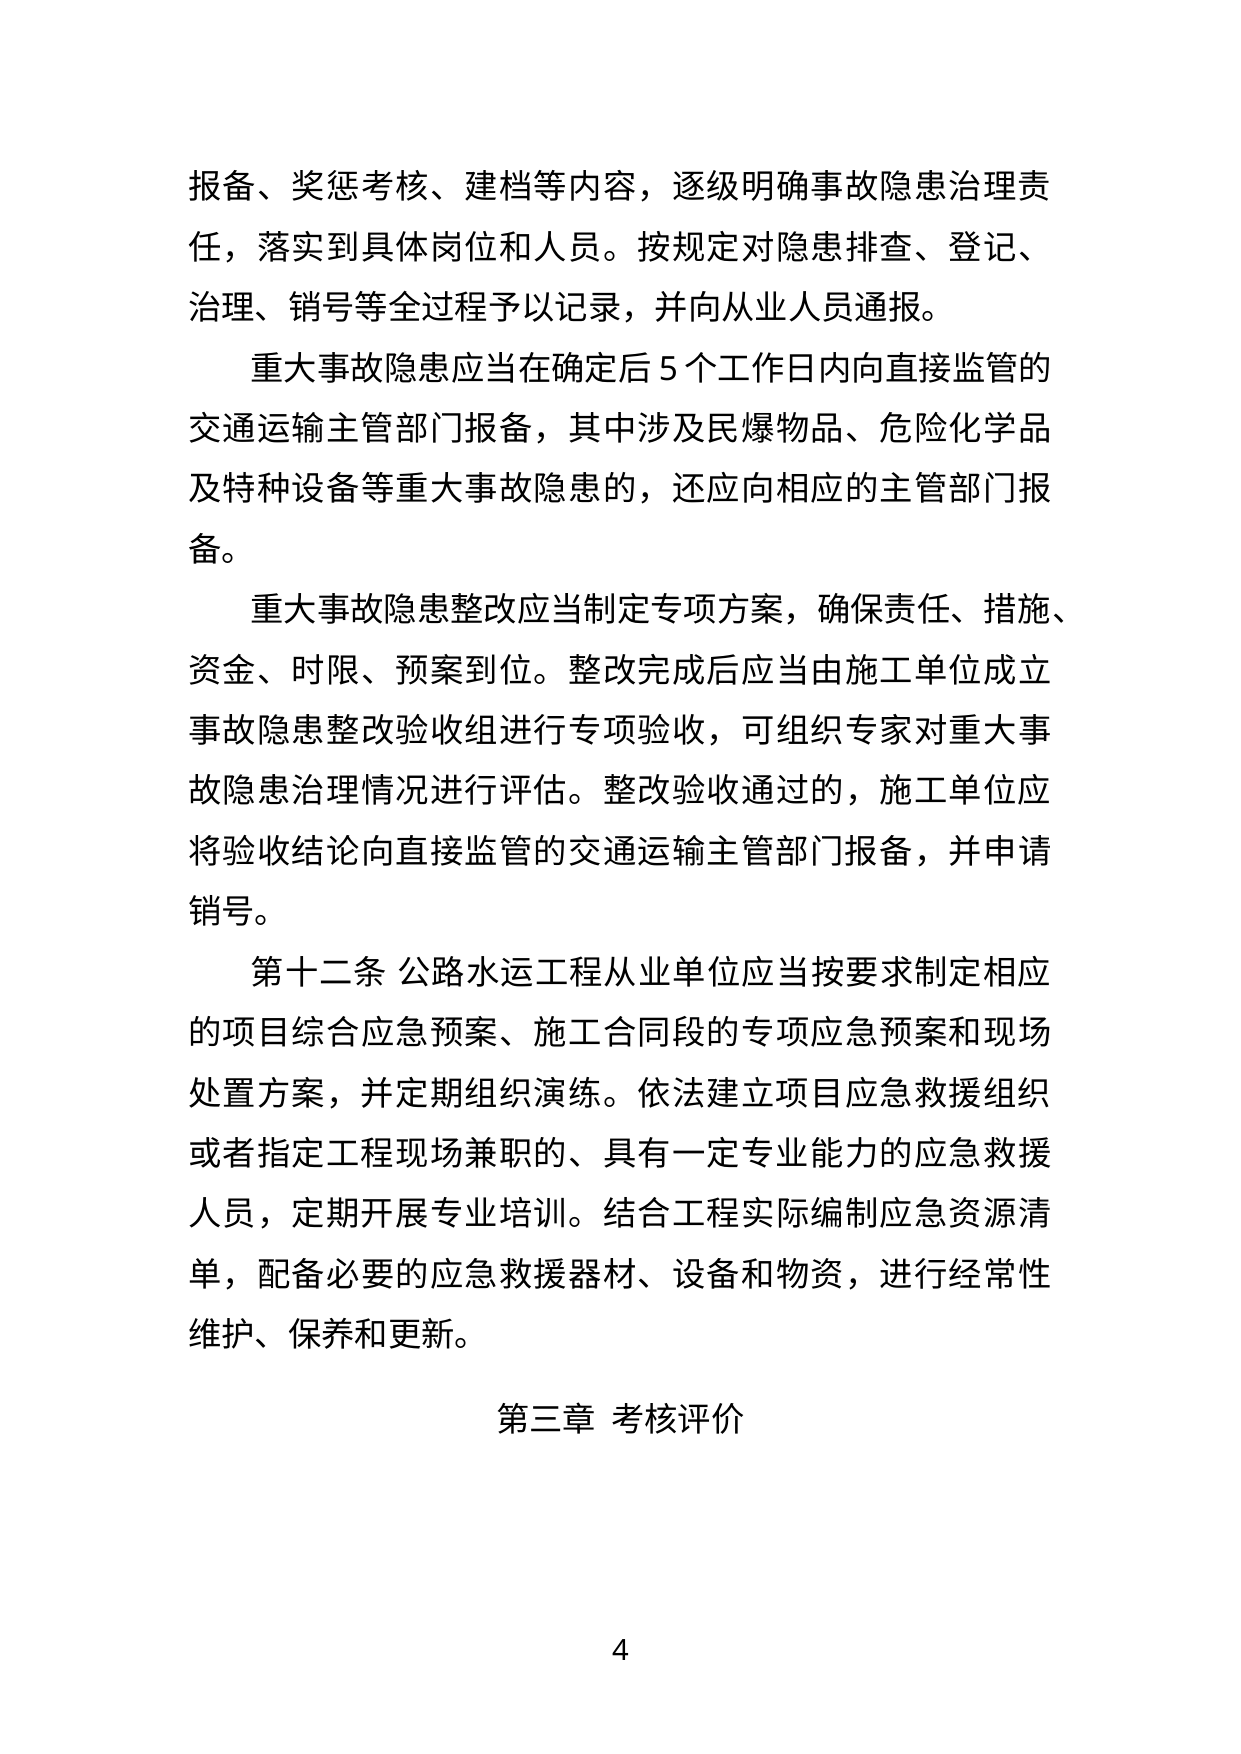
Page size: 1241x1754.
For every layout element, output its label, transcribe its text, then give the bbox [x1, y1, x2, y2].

text 重大事故隐患整改应当制定专项方案，确保责任、措施、资金、时限、预案到位。整改完成后应当由施工单位成立事故隐患整改验收组进行专项验收，可组织专家对重大事故隐患治理情况进行评估。整改验收通过的，施工单位应将验收结论向直接监管的交通运输主管部门报备，并申请销号。 [188, 573, 1052, 936]
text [188, 150, 1052, 332]
text 第十二条 公路水运工程从业单位应当按要求制定相应的项目综合应急预案、施工合同段的专项应急预案和现场处置方案，并定期组织演练。依法建立项目应急救援组织或者指定工程现场兼职的、具有一定专业能力的应急救援人员，定期开展专业培训。结合工程实际编制应急资源清单，配备必要的应急救援器材、设备和物资，进行经常性维护、保养和更新。 [188, 936, 1052, 1359]
text 重大事故隐患应当在确定后5个工作日内向直接监管的交通运输主管部门报备，其中涉及民爆物品、危险化学品及特种设备等重大事故隐患的，还应向相应的主管部门报备。 [188, 332, 1052, 573]
text 第三章 考核评价 [188, 1371, 1052, 1462]
